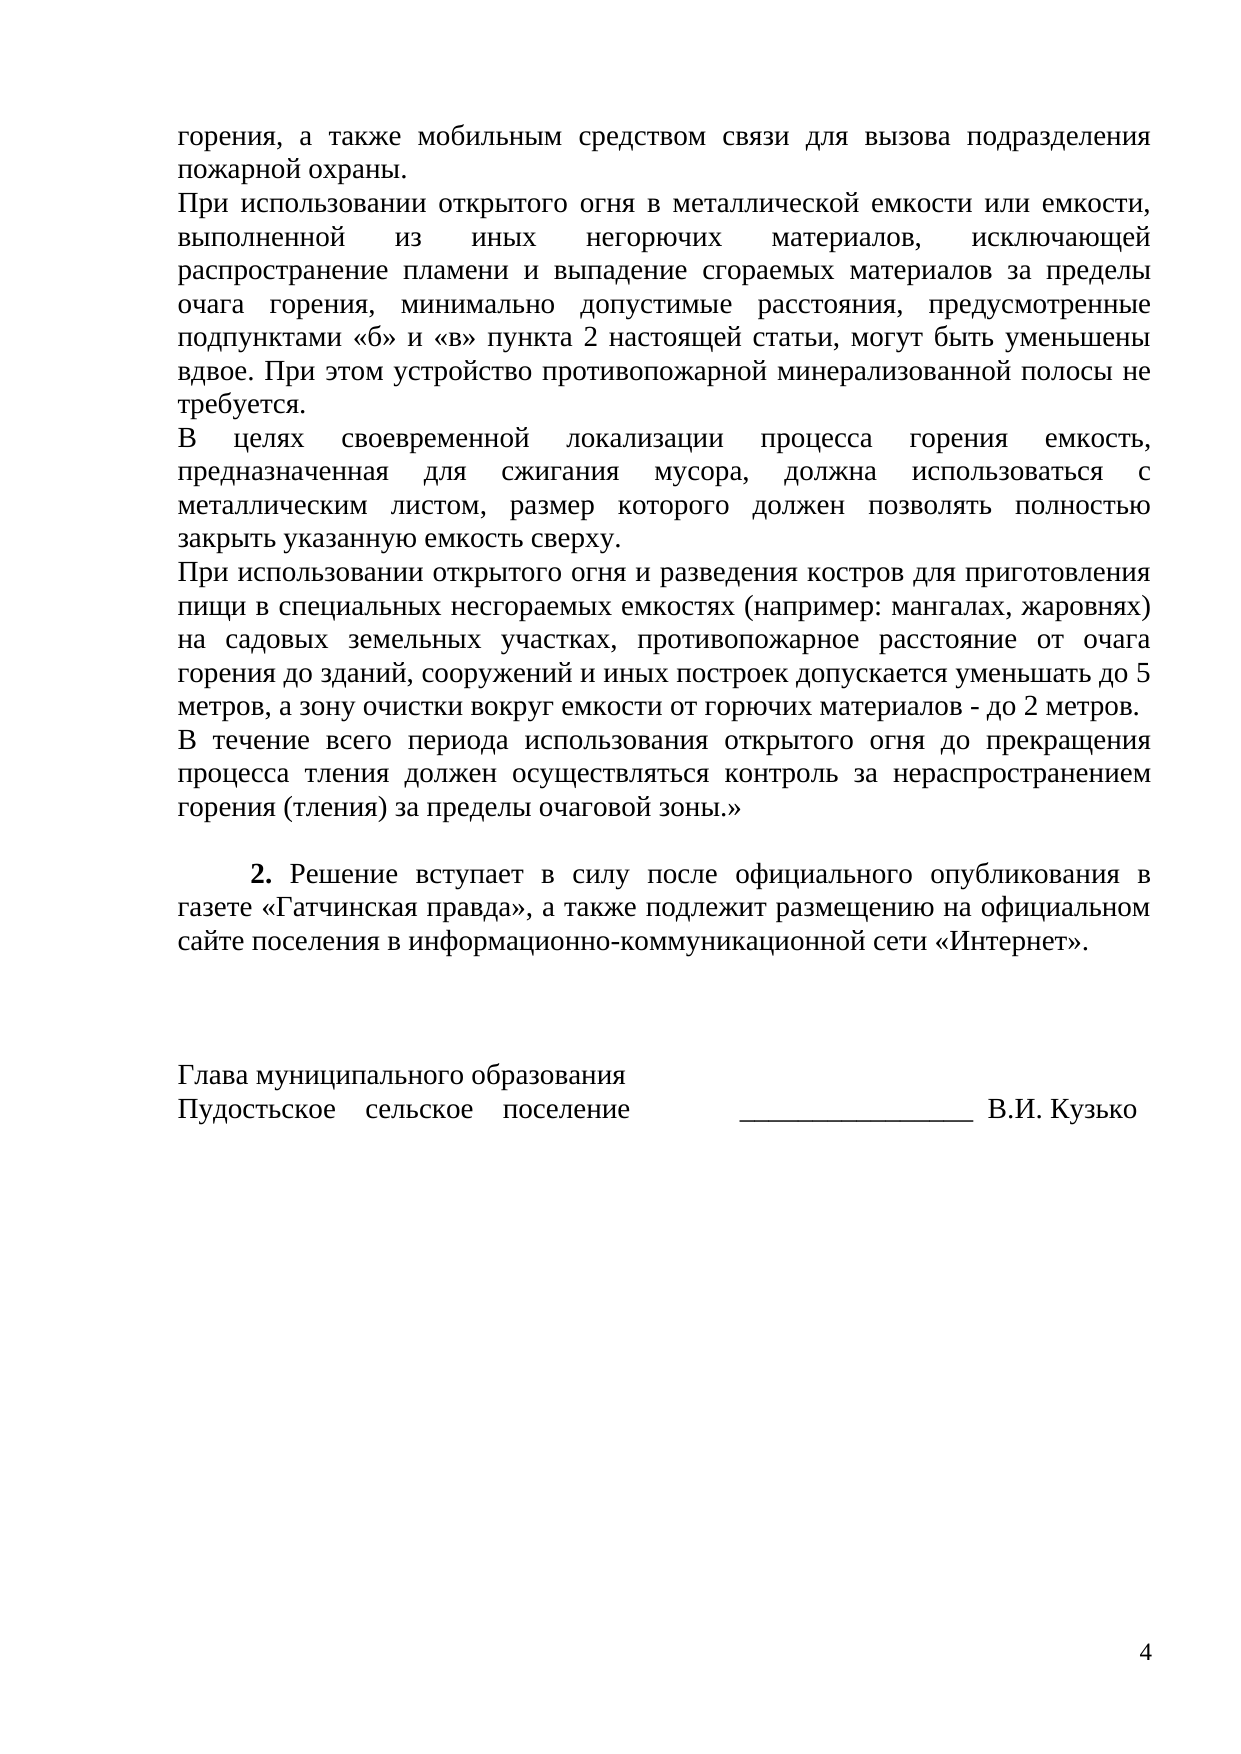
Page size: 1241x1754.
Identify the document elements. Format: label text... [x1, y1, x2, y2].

text В целях своевременной локализации процесса горения емкость, предназначенная для сжигания мусора, должна использоваться с металлическим листом, размер которого должен позволять полностью закрыть указанную емкость сверху. [177, 420, 1152, 554]
text 2. Решение вступает в силу после официального опубликования в газете «Гатчинская правда», а также подлежит размещению на официальном сайте поселения в информационно-коммуникационной сети «Интернет». [177, 856, 1152, 957]
text В течение всего периода использования открытого огня до прекращения процесса тления должен осуществляться контроль за нераспространением горения (тления) за пределы очаговой зоны.» [177, 722, 1152, 822]
text При использовании открытого огня и разведения костров для приготовления пищи в специальных несгораемых емкостях (например: мангалах, жаровнях) на садовых земельных участках, противопожарное расстояние от очага горения до зданий, сооружений и иных построек допускается уменьшать до 5 метров, а зону очистки вокруг емкости от горючих материалов - до 2 метров. [177, 554, 1152, 722]
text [177, 118, 1152, 185]
title Пудостьское сельское поселение ________________ В.И. Кузько [177, 1091, 1152, 1124]
text Глава муниципального образования [177, 1057, 1152, 1091]
text При использовании открытого огня в металлической емкости или емкости, выполненной из иных негорючих материалов, исключающей распространение пламени и выпадение сгораемых материалов за пределы очага горения, минимально допустимые расстояния, предусмотренные подпунктами «б» и «в» пункта 2 настоящей статьи, могут быть уменьшены вдвое. При этом устройство противопожарной минерализованной полосы не требуется. [177, 185, 1152, 420]
